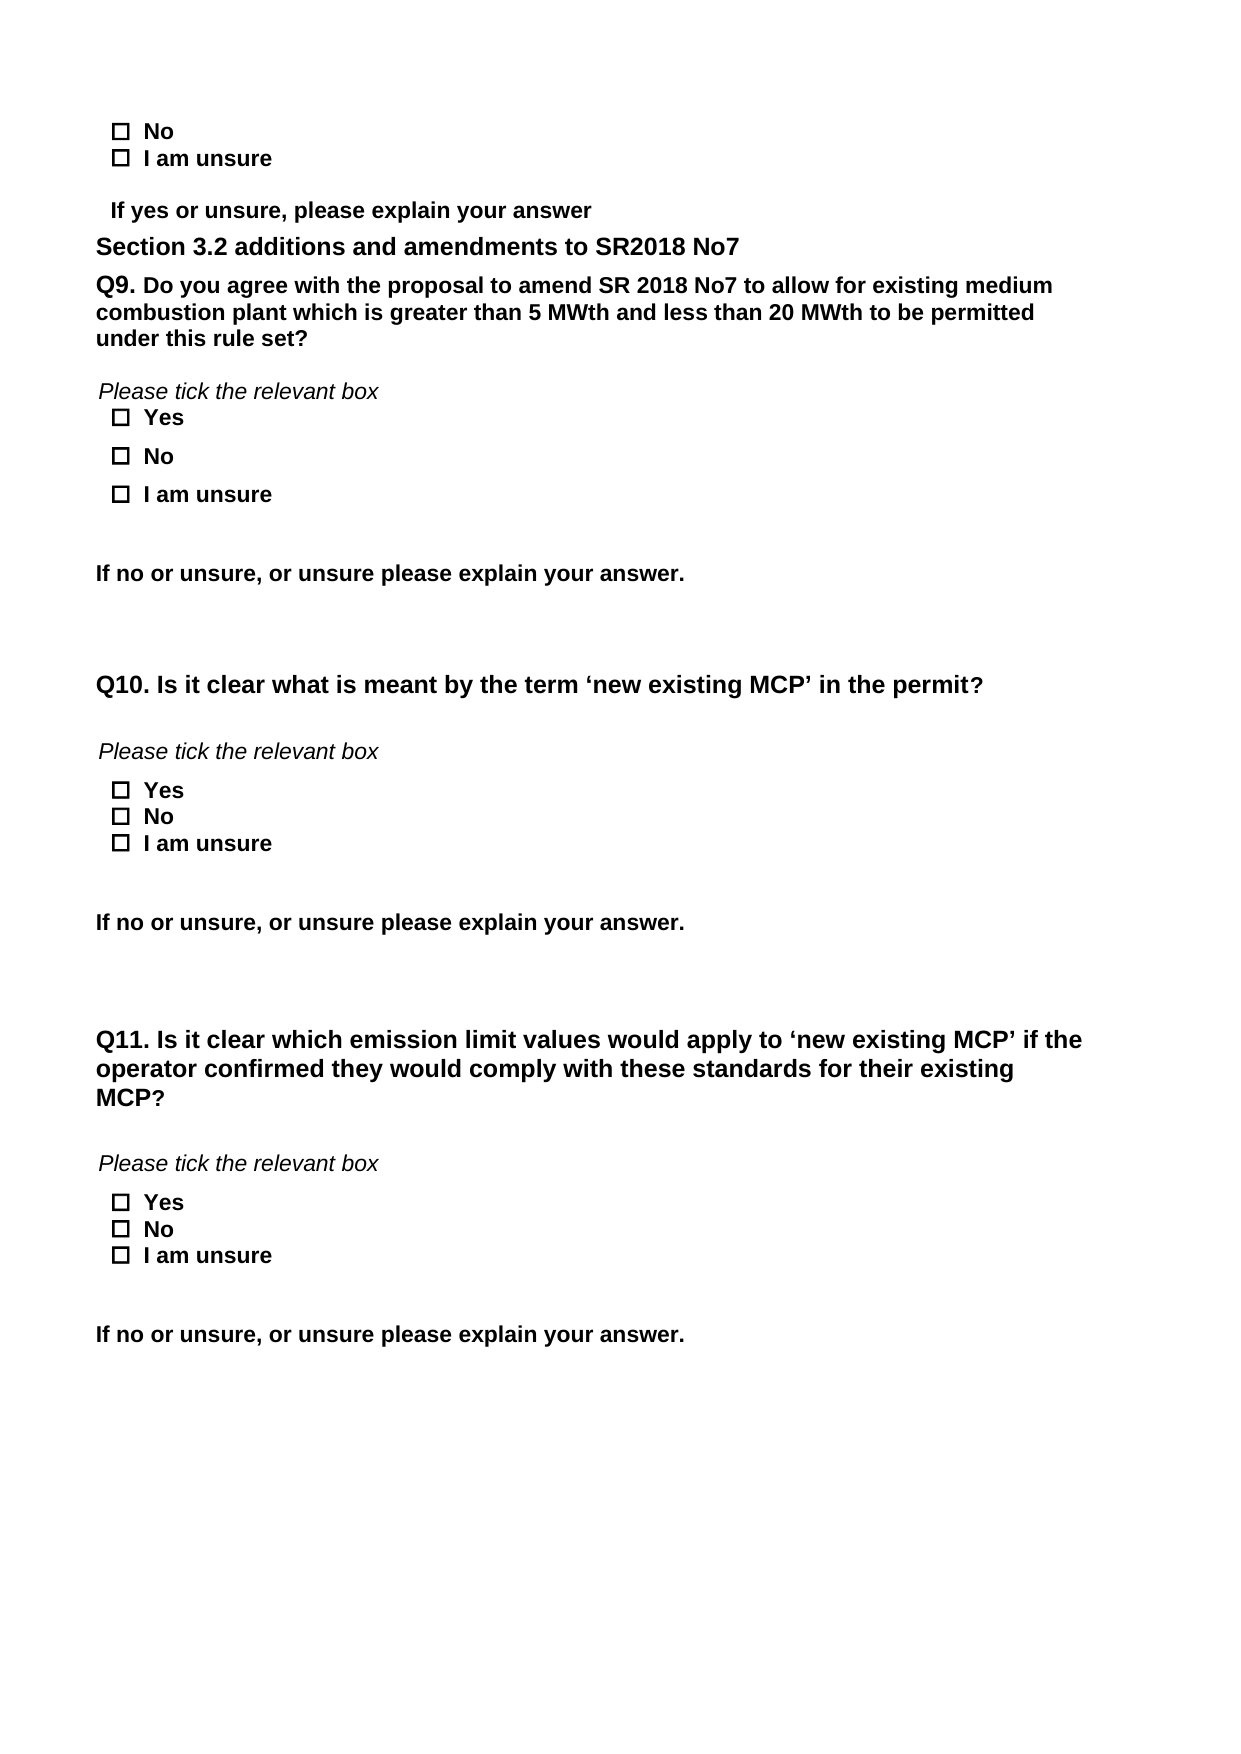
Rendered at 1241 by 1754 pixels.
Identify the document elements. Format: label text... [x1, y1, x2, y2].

table_cell [84, 224, 1097, 1491]
table_cell I am unsure If yes or unsure, please explain your answer [84, 145, 1097, 224]
table_cell No [84, 118, 1097, 144]
